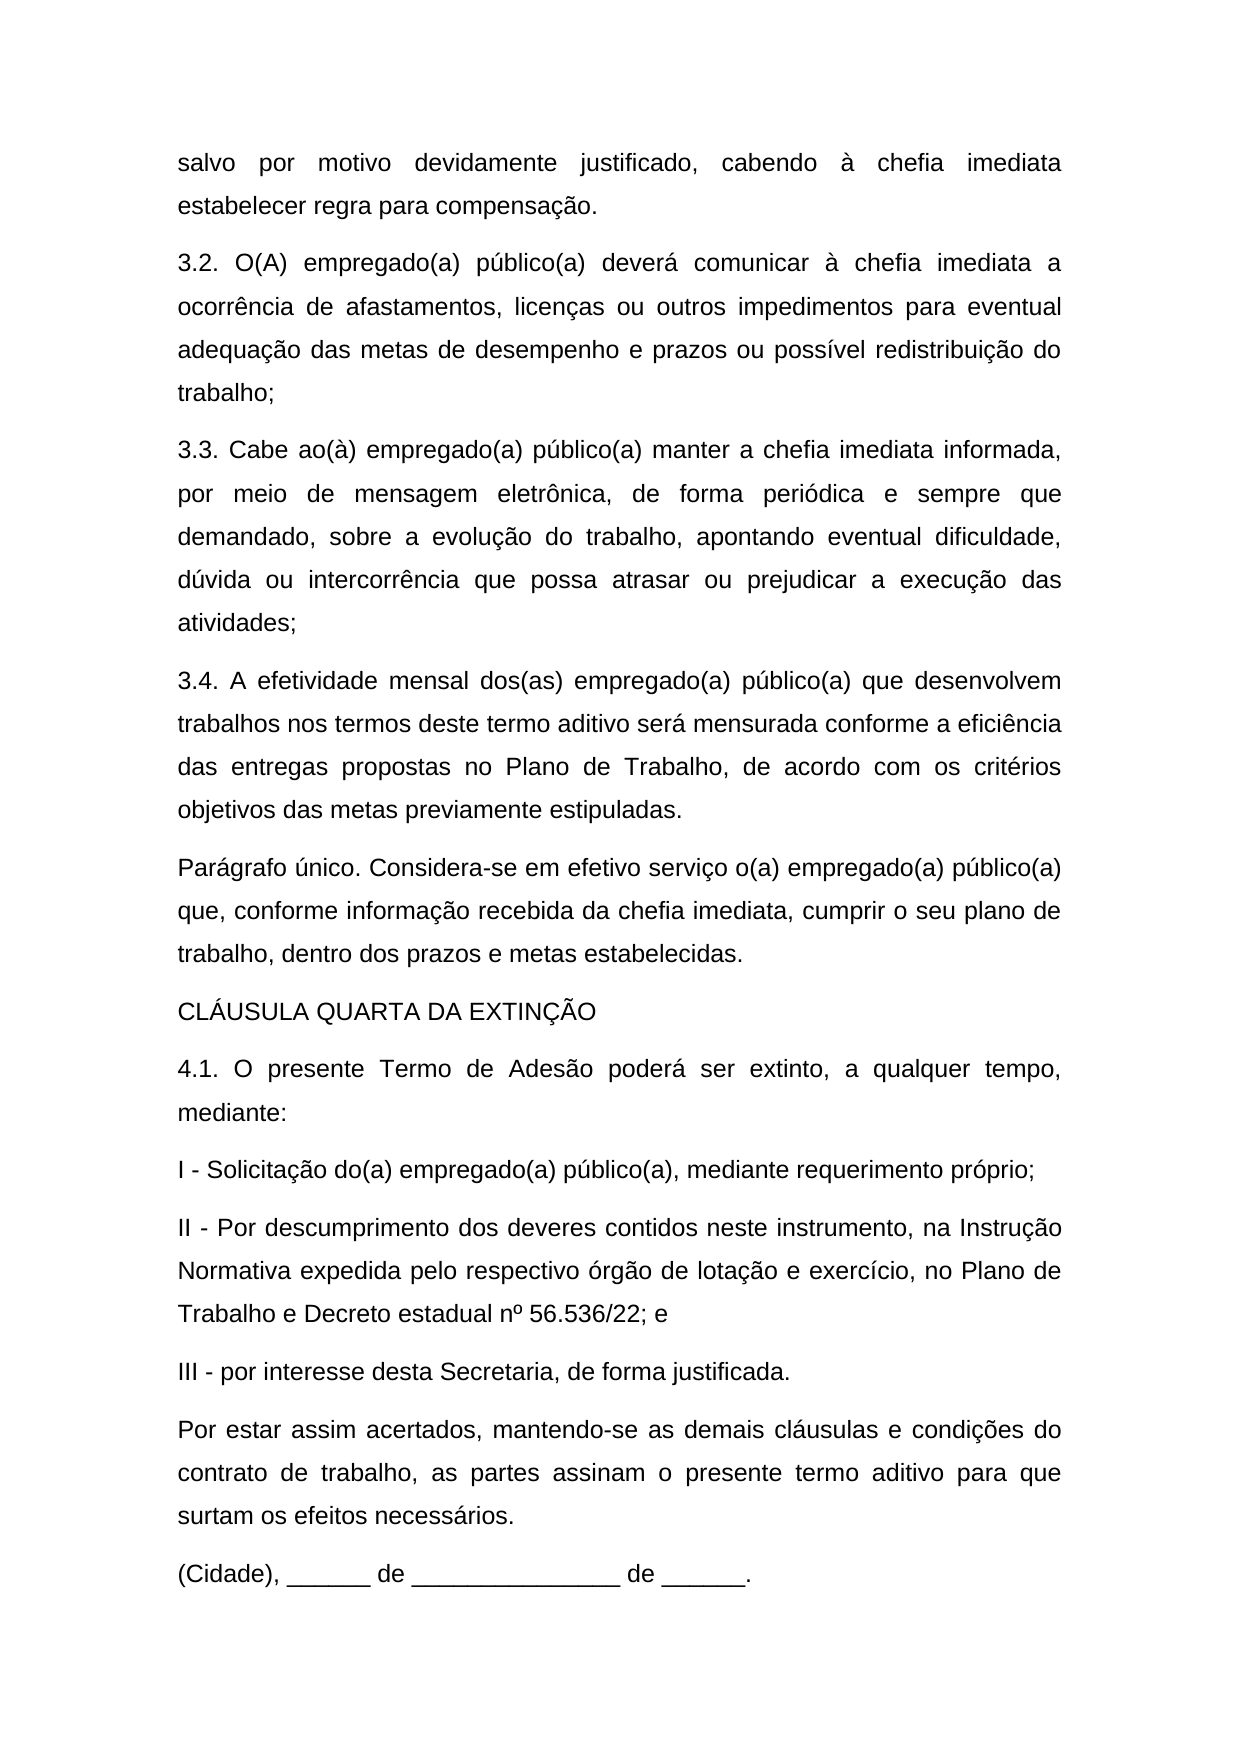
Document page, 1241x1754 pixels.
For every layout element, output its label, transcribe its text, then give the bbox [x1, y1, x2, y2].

text 3.4. A efetividade mensal dos(as) empregado(a) público(a) que desenvolvem trabalhos nos termos deste termo aditivo será mensurada conforme a eficiência das entregas propostas no Plano de Trabalho, de acordo com os critérios objetivos das metas previamente estipuladas. [177, 666, 1063, 824]
text 3.2. O(A) empregado(a) público(a) deverá comunicar à chefia imediata a ocorrência de afastamentos, licenças ou outros impedimentos para eventual adequação das metas de desempenho e prazos ou possível redistribuição do trabalho; [177, 248, 1063, 407]
text CLÁUSULA QUARTA DA EXTINÇÃO [177, 997, 1063, 1026]
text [177, 148, 1063, 219]
text 4.1. O presente Termo de Adesão poderá ser extinto, a qualquer tempo, mediante: [177, 1054, 1063, 1126]
text Por estar assim acertados, mantendo-se as demais cláusulas e condições do contrato de trabalho, as partes assinam o presente termo aditivo para que surtam os efeitos necessários. [177, 1415, 1063, 1530]
text I - Solicitação do(a) empregado(a) público(a), mediante requerimento próprio; [177, 1155, 1063, 1184]
text III - por interesse desta Secretaria, de forma justificada. [177, 1357, 1063, 1386]
text II - Por descumprimento dos deveres contidos neste instrumento, na Instrução Normativa expedida pelo respectivo órgão de lotação e exercício, no Plano de Trabalho e Decreto estadual nº 56.536/22; e [177, 1213, 1063, 1328]
text Parágrafo único. Considera-se em efetivo serviço o(a) empregado(a) público(a) que, conforme informação recebida da chefia imediata, cumprir o seu plano de trabalho, dentro dos prazos e metas estabelecidas. [177, 853, 1063, 968]
text 3.3. Cabe ao(à) empregado(a) público(a) manter a chefia imediata informada, por meio de mensagem eletrônica, de forma periódica e sempre que demandado, sobre a evolução do trabalho, apontando eventual dificuldade, dúvida ou intercorrência que possa atrasar ou prejudicar a execução das atividades; [177, 436, 1063, 637]
text (Cidade), ______ de _______________ de ______. [177, 1559, 1063, 1587]
